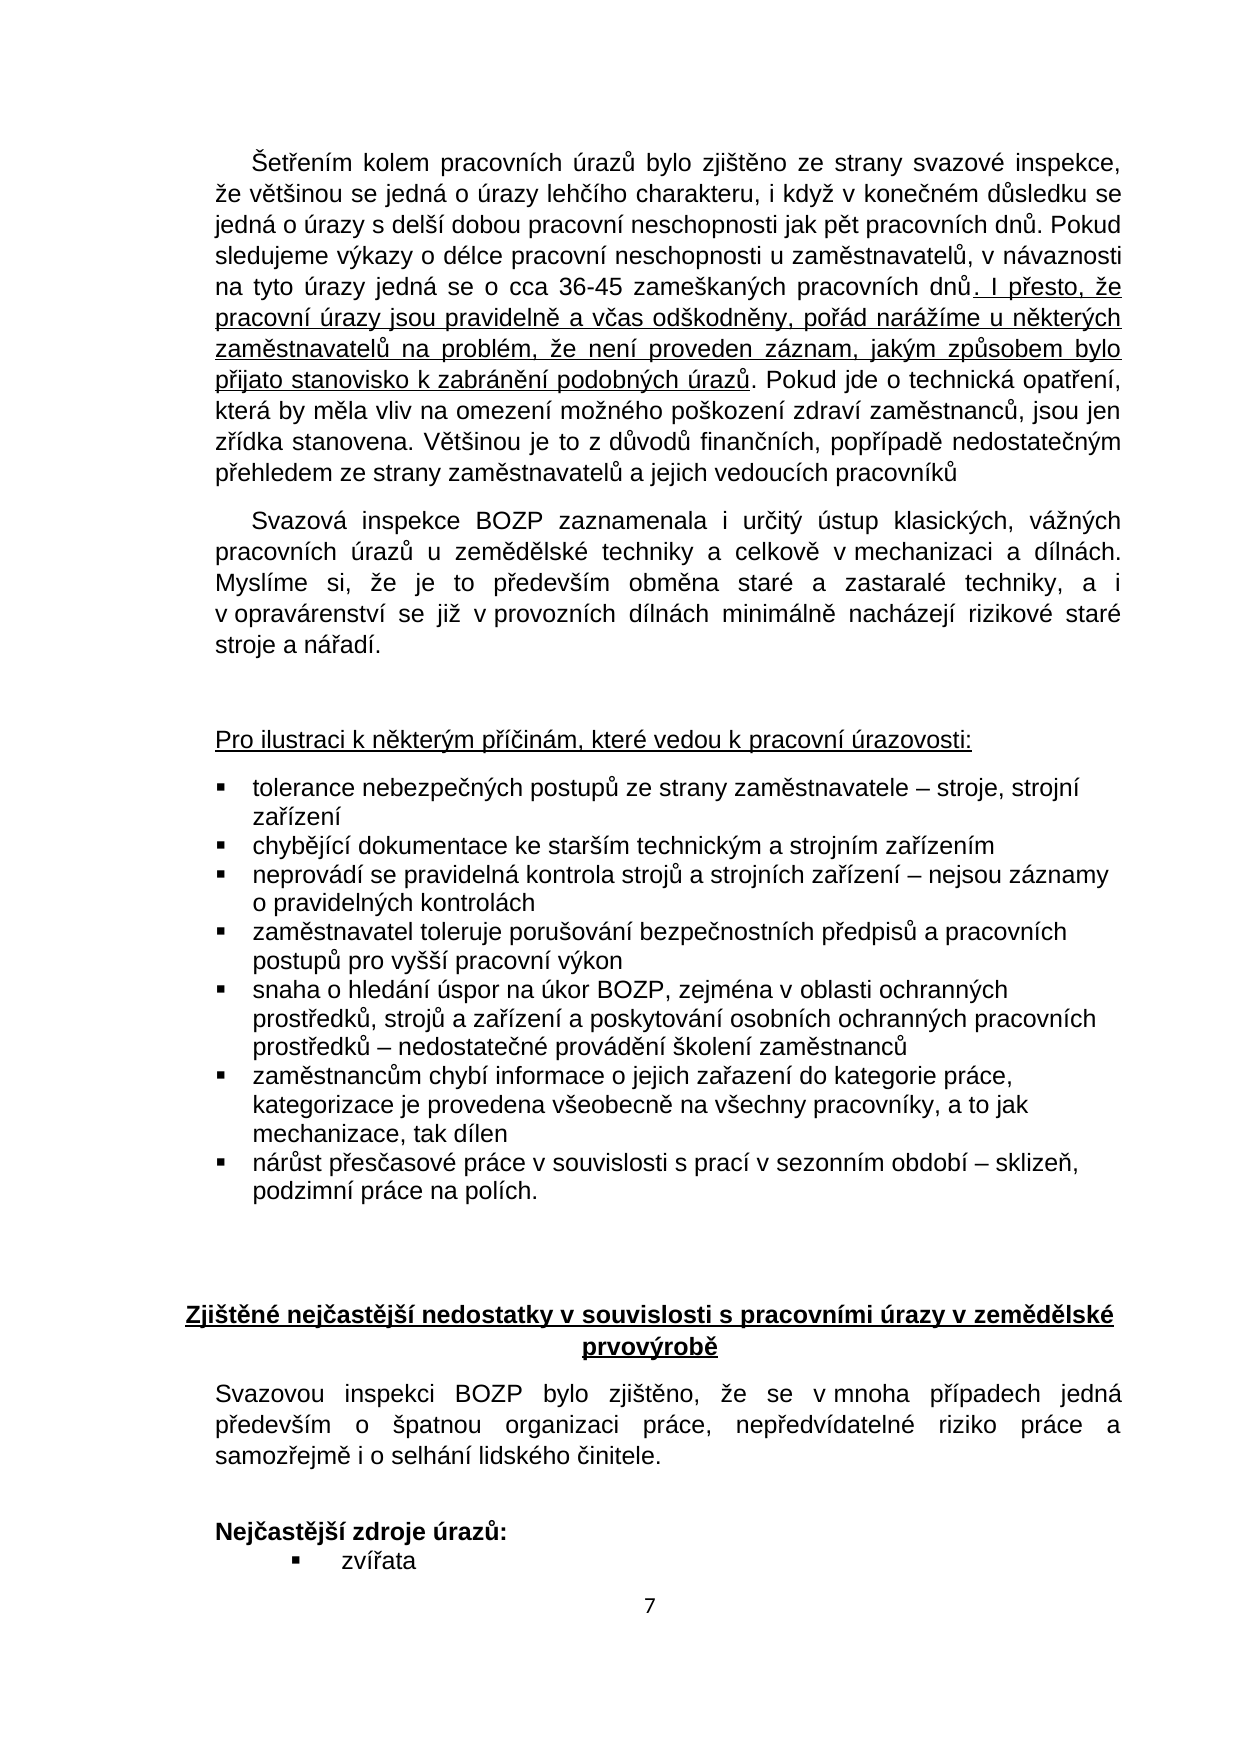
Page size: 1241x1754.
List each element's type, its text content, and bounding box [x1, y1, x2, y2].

list zvířata [290, 1546, 1122, 1575]
list neprovádí se pravidelná kontrola strojů a strojních zařízení – nejsou záznamy o pravidelných kontrolách [215, 859, 1122, 917]
text Svazovou inspekci BOZP bylo zjištěno, že se v mnoha případech jedná především o špatnou organizaci práce, nepředvídatelné riziko práce a samozřejmě i o selhání lidského činitele. [215, 1379, 1122, 1470]
text Zjištěné nejčastější nedostatky v souvislosti s pracovními úrazy v zemědělské prvovýrobě [177, 1301, 1122, 1360]
list snaha o hledání úspor na úkor BOZP, zejména v oblasti ochranných prostředků, strojů a zařízení a poskytování osobních ochranných pracovních prostředků – nedostatečné provádění školení zaměstnanců [215, 975, 1122, 1061]
list zaměstnavatel toleruje porušování bezpečnostních předpisů a pracovních postupů pro vyšší pracovní výkon [215, 917, 1122, 975]
list nárůst přesčasové práce v souvislosti s prací v sezonním období – sklizeň, podzimní práce na polích. [215, 1147, 1122, 1205]
list zaměstnancům chybí informace o jejich zařazení do kategorie práce, kategorizace je provedena všeobecně na všechny pracovníky, a to jak mechanizace, tak dílen [215, 1061, 1122, 1147]
list tolerance nebezpečných postupů ze strany zaměstnavatele – stroje, strojní zařízení [215, 773, 1122, 831]
text Nejčastější zdroje úrazů: [215, 1517, 1122, 1546]
text Svazová inspekce BOZP zaznamenala i určitý ústup klasických, vážných pracovních úrazů u zemědělské techniky a celkově v mechanizaci a dílnách. Myslíme si, že je to především obměna staré a zastaralé techniky, a i v opravárenství se již v provozních dílnách minimálně nacházejí rizikové staré stroje a nářadí. [215, 506, 1122, 659]
text Pro ilustraci k některým příčinám, které vedou k pracovní úrazovosti: [177, 725, 1122, 754]
list chybějící dokumentace ke starším technickým a strojním zařízením [215, 831, 1122, 859]
text Šetřením kolem pracovních úrazů bylo zjištěno ze strany svazové inspekce, že většinou se jedná o úrazy lehčího charakteru, i když v konečném důsledku se jedná o úrazy s delší dobou pracovní neschopnosti jak pět pracovních dnů. Pokud sledujeme výkazy o délce pracovní neschopnosti u zaměstnavatelů, v návaznosti na tyto úrazy jedná se o cca 36-45 zameškaných pracovních dnů. I přesto, že pracovní úrazy jsou pravidelně a včas odškodněny, pořád narážíme u některých zaměstnavatelů na problém, že není proveden záznam, jakým způsobem bylo přijato stanovisko k zabránění podobných úrazů. Pokud jde o technická opatření, která by měla vliv na omezení možného poškození zdraví zaměstnanců, jsou jen zřídka stanovena. Většinou je to z důvodů finančních, popřípadě nedostatečným přehledem ze strany zaměstnavatelů a jejich vedoucích pracovníků [215, 360, 1122, 487]
text Šetřením kolem pracovních úrazů bylo zjištěno ze strany svazové inspekce, že většinou se jedná o úrazy lehčího charakteru, i když v konečném důsledku se jedná o úrazy s delší dobou pracovní neschopnosti jak pět pracovních dnů. Pokud sledujeme výkazy o délce pracovní neschopnosti u zaměstnavatelů, v návaznosti na tyto úrazy jedná se o cca 36-45 zameškaných pracovních dnů. I přesto, že pracovní úrazy jsou pravidelně a včas odškodněny, pořád narážíme u některých zaměstnavatelů na problém, že není proveden záznam, jakým způsobem bylo přijato stanovisko k zabránění podobných úrazů. Pokud jde o technická opatření, která by měla vliv na omezení možného poškození zdraví zaměstnanců, jsou jen zřídka stanovena. Většinou je to z důvodů finančních, popřípadě nedostatečným přehledem ze strany zaměstnavatelů a jejich vedoucích pracovníků [215, 148, 1122, 328]
